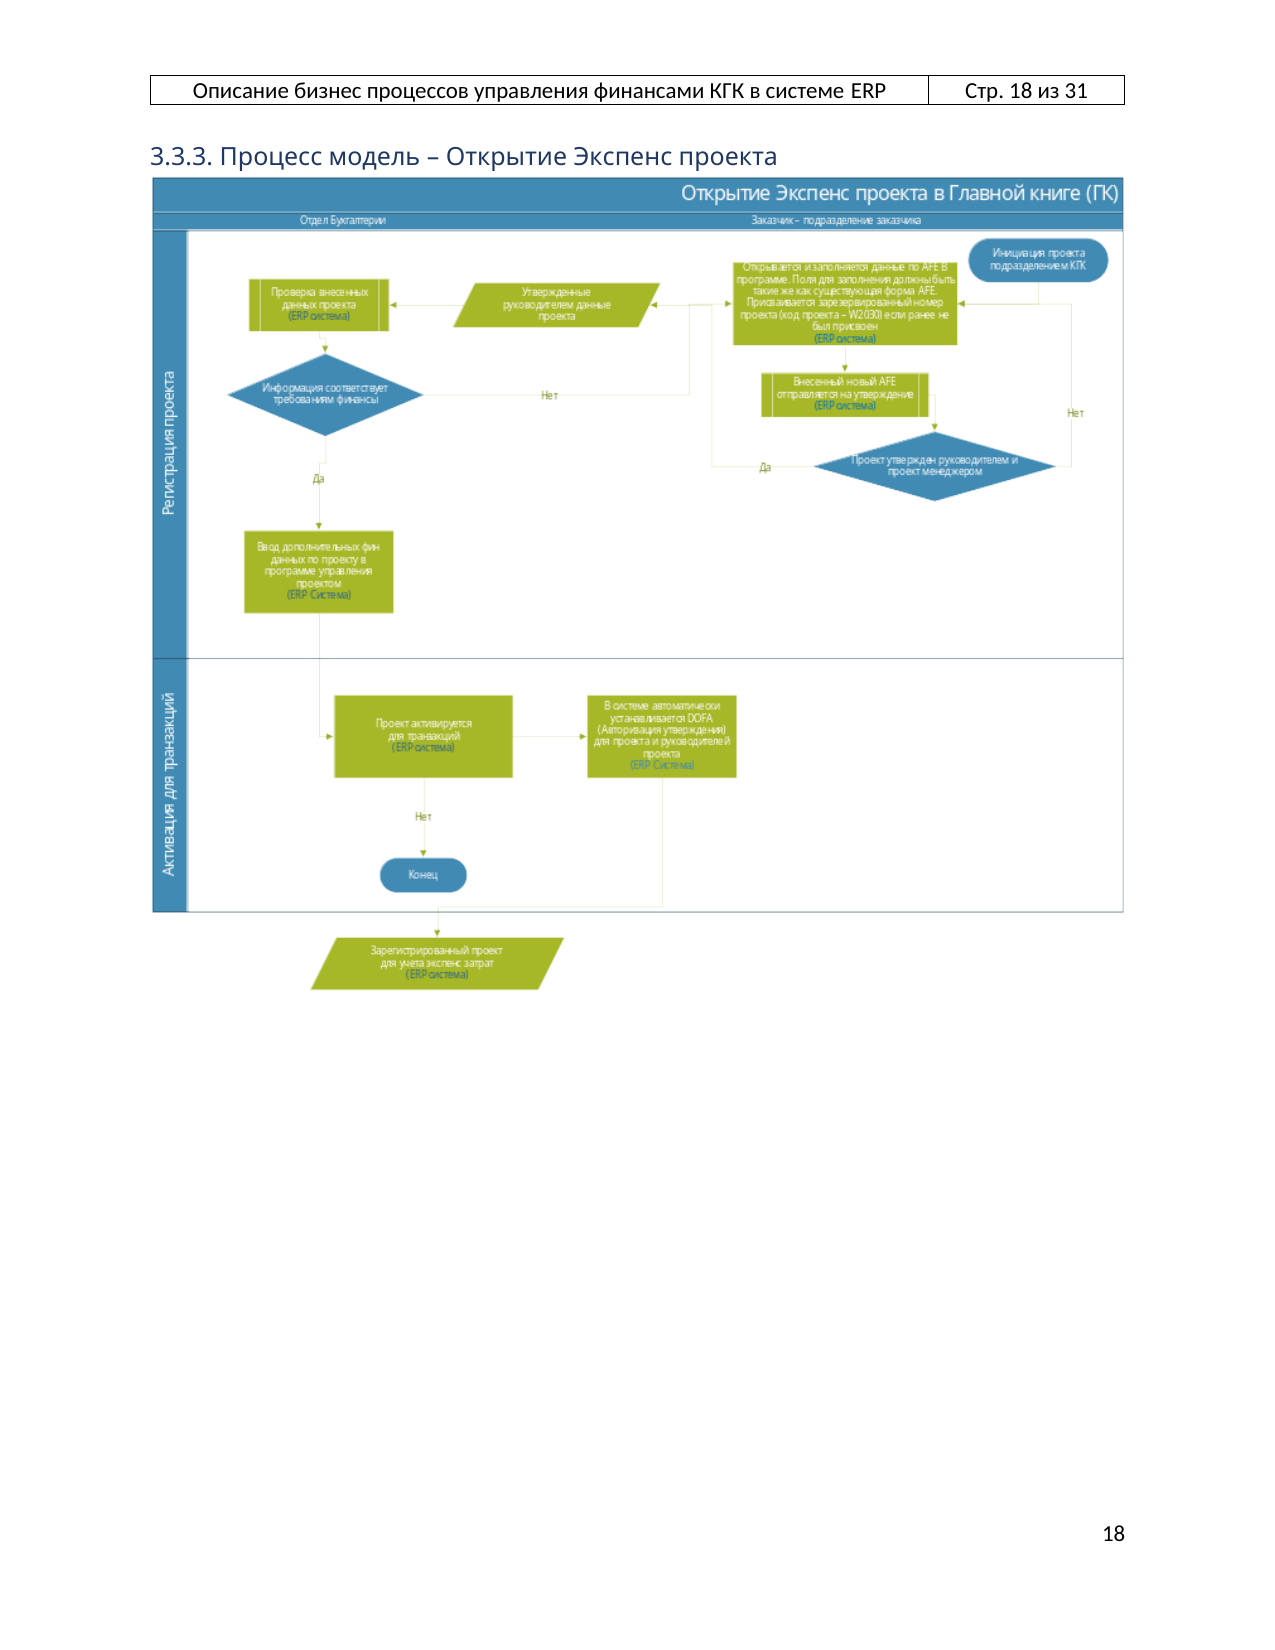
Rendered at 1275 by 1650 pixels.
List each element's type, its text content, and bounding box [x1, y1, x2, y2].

subtitle 3.3.3. Процесс модель – Открытие Экспенс проекта [150, 139, 1125, 173]
